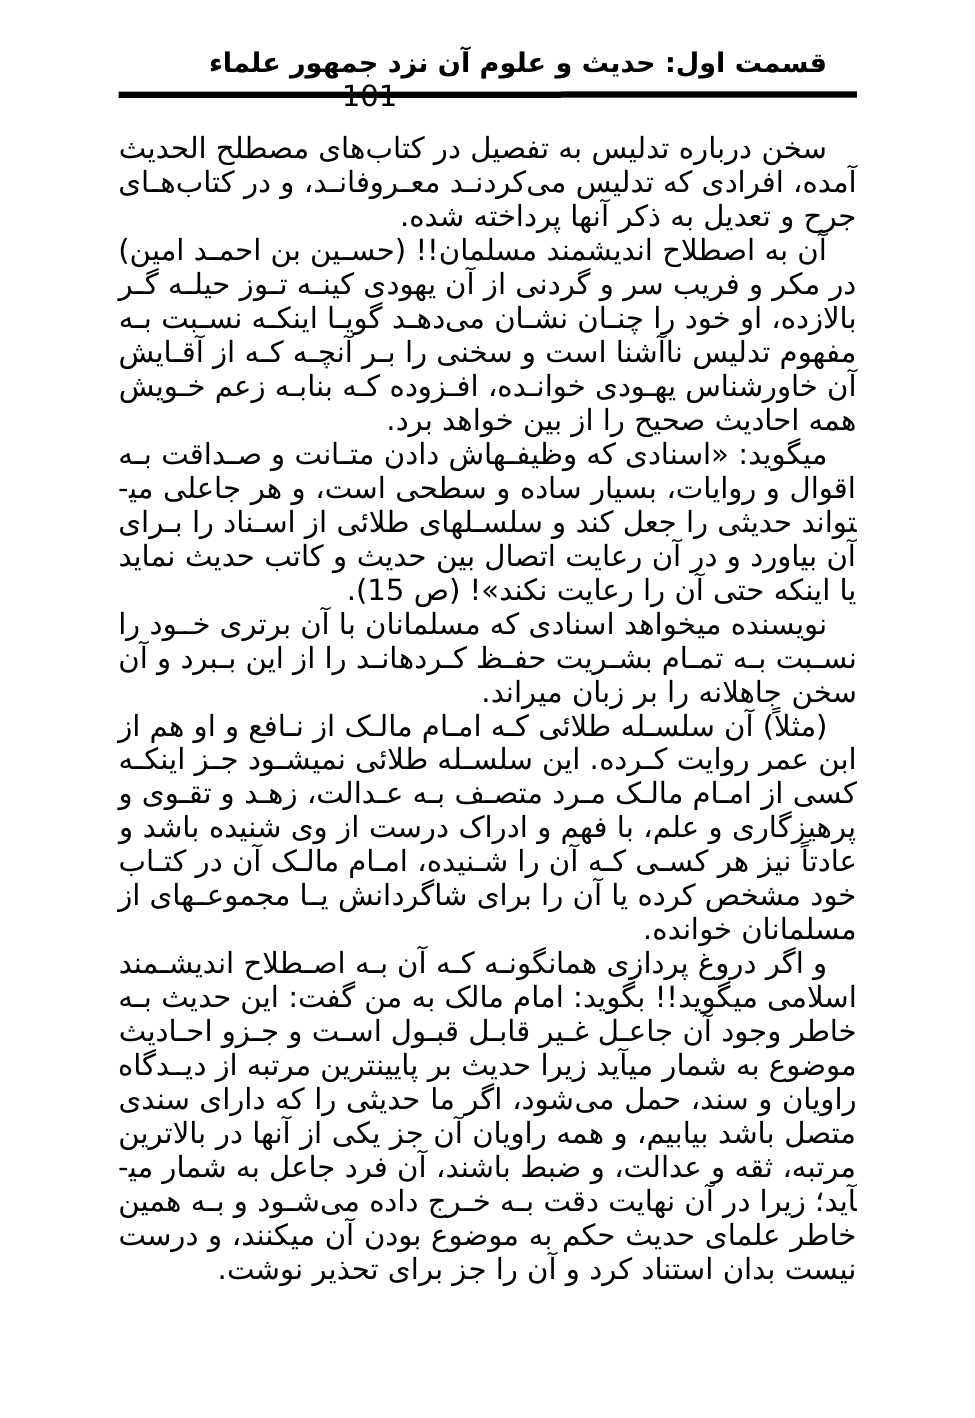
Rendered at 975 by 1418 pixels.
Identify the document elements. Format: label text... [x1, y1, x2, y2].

text (مثلاً) آن سلسله طلائی که امام مالک از نافع و او هم از ابن عمر روایت کرده. این سلسله طلائی نمیشود جز اینکه کسی از امام مالک مرد متصف به عدالت، زهد و تقوی و پرهیزگاری و علم، با فهم و ادراک درست از وی شنیده باشد و عادتاً نیز هر کسی که آن را شنیده، امام مالک آن در کتاب خود مشخص کرده یا آن را برای شاگردانش یا مجموعهای از مسلمانان خوانده. [118, 709, 857, 947]
text نویسنده میخواهد اسنادی که مسلمانان با آن برتری خود را نسبت به تمام بشریت حفظ کردهاند را از این ببرد و آن سخن جاهلانه را بر زبان میراند. [118, 607, 857, 709]
text و اگر دروغ پردازی همانگونه که آن به اصطلاح اندیشمند اسلامی میگوید!! بگوید: امام مالک به من گفت: این حدیث به خاطر وجود آن جاعل غیر قابل قبول است و جزو احادیث موضوع به شمار میآید زیرا حدیث بر پایینترین مرتبه از دیدگاه راویان و سند، حمل می‌شود، اگر ما حدیثی را که دارای سندی متصل باشد بیابیم، و همه راویان آن جز یکی از آنها در بالاترین مرتبه، ثقه و عدالت، و ضبط باشند، آن فرد جاعل به شمار میآید؛ زیرا در آن نهایت دقت به خرج داده می‌شود و به همین خاطر علمای حدیث حکم به موضوع بودن آن میکنند، و درست نیست بدان استناد کرد و آن را جز برای تحذیر نوشت. [118, 947, 857, 1286]
text سخن درباره تدلیس به تفصیل در کتاب‌های مصطلح الحدیث آمده، افرادی که تدلیس می‌کردند معروفاند، و در کتاب‌های جرح و تعدیل به ذکر آنها پرداخته شده. [118, 132, 857, 233]
text میگوید: «اسنادی که وظیفهاش دادن متانت و صداقت به اقوال و روایات، بسیار ساده و سطحی است، و هر جاعلی میتواند حدیثی را جعل کند و سلسلهای طلائی از اسناد را برای آن بیاورد و در آن رعایت اتصال بین حدیث و کاتب حدیث نماید یا اینکه حتی آن را رعایت نکند»! (ص 15). [118, 437, 857, 607]
text آن به اصطلاح اندیشمند مسلمان!! (حسین بن احمد امین) در مکر و فریب سر و گردنی از آن یهودی کینه توز حیله گر بالازده، او خود را چنان نشان می‌دهد گویا اینکه نسبت به مفهوم تدلیس ناآشنا است و سخنی را بر آنچه که از آقایش آن خاورشناس یهودی خوانده، افزوده که بنابه زعم خویش همه احادیث صحیح را از بین خواهد برد. [118, 233, 857, 437]
